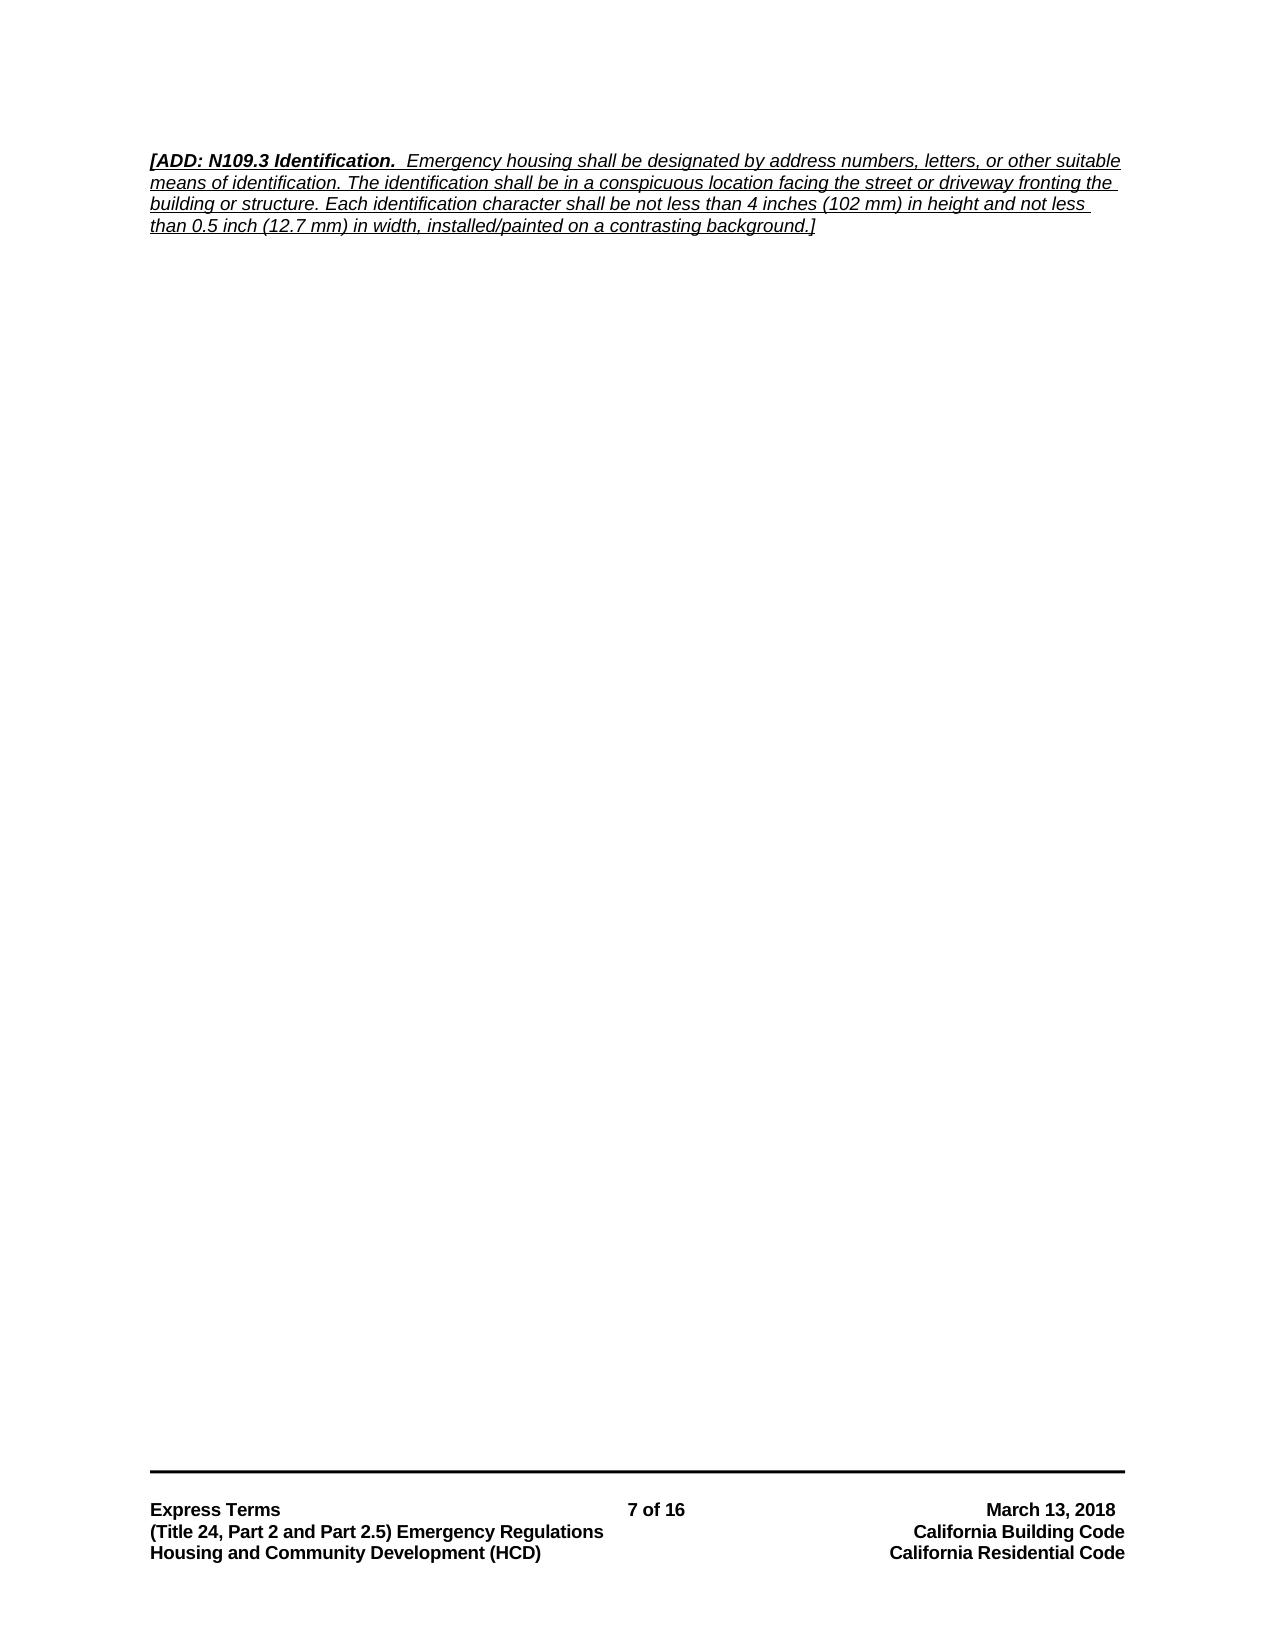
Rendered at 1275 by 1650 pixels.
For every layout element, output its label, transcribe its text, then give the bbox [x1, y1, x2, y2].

text [ADD: N109.3 Identification. Emergency housing shall be designated by address numbers, letters, or other suitable means of identification. The identification shall be in a conspicuous location facing the street or driveway fronting the building or structure. Each identification character shall be not less than 4 inches (102 mm) in height and not less than 0.5 inch (12.7 mm) in width, installed/painted on a contrasting background.] [150, 150, 1125, 236]
